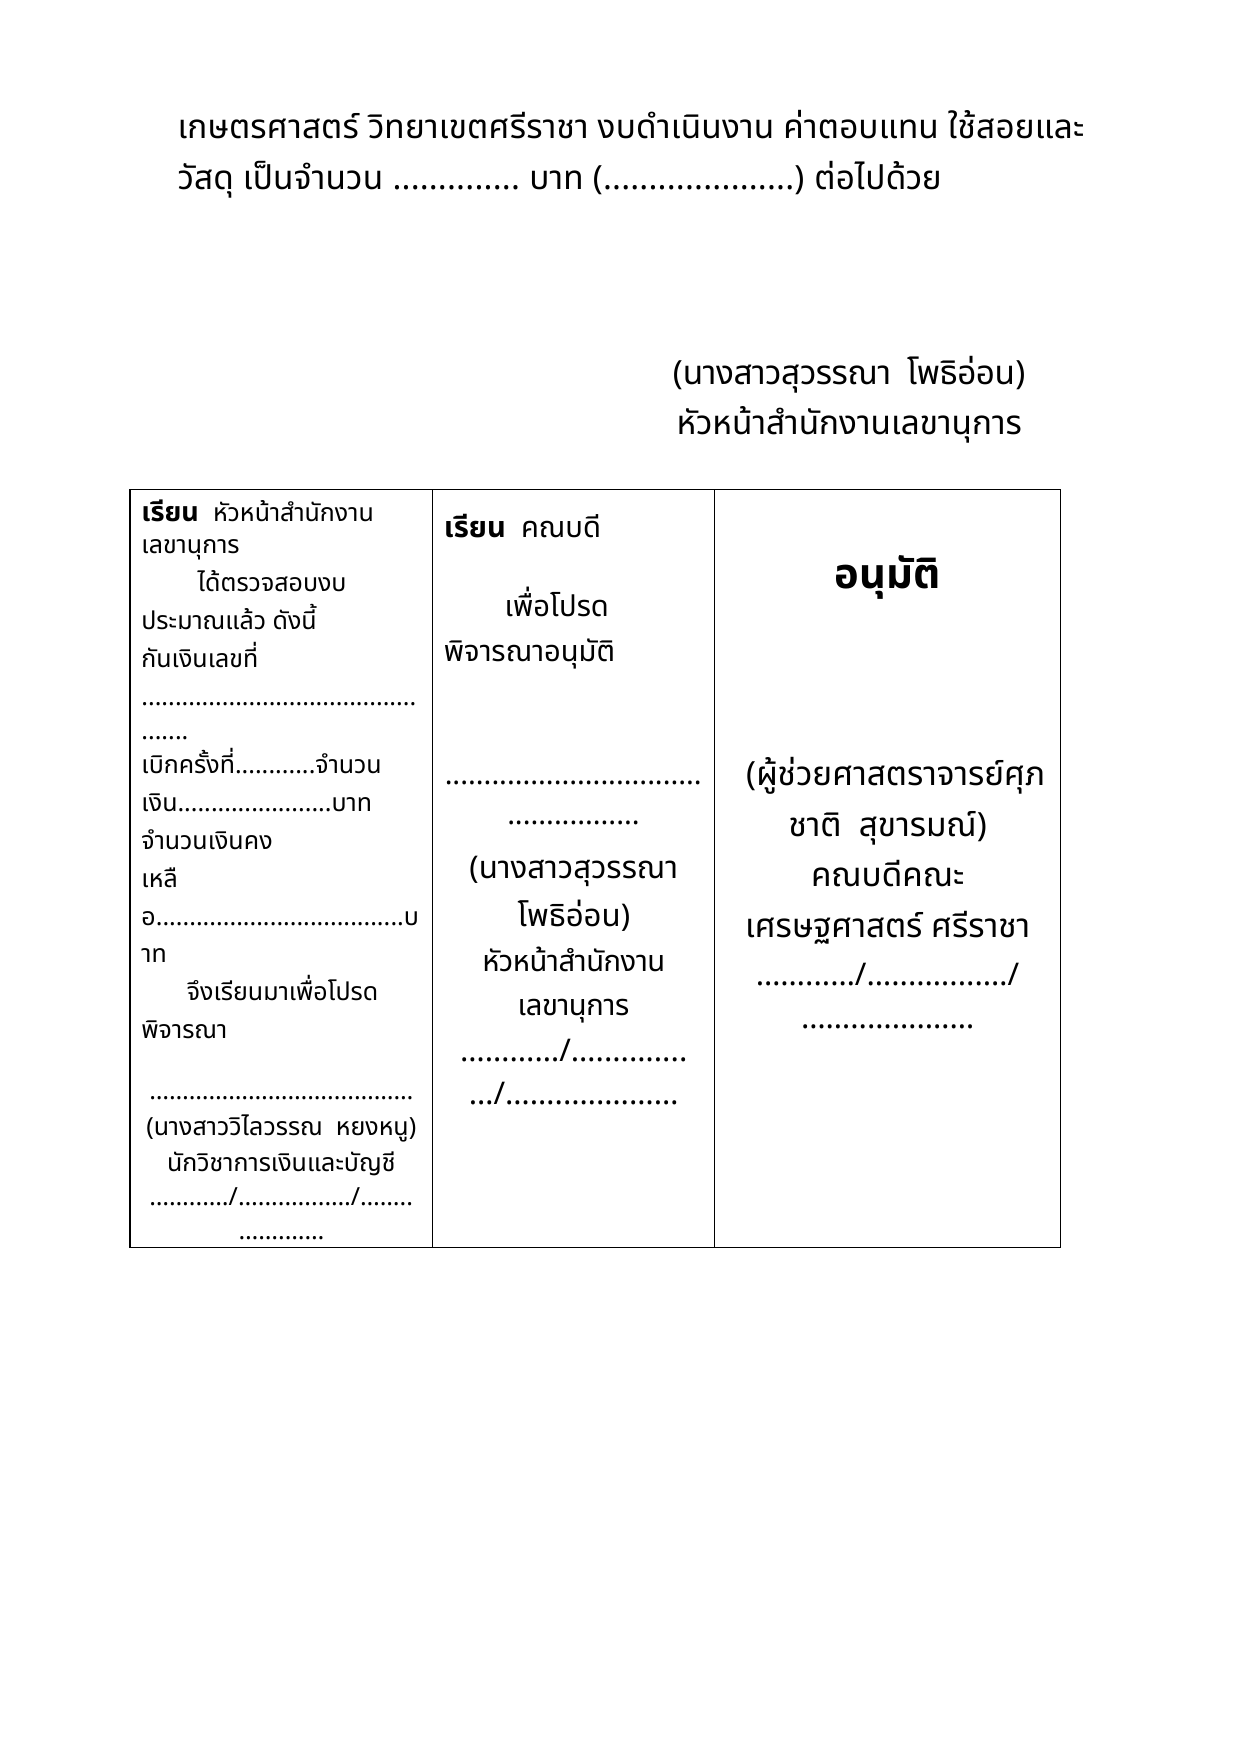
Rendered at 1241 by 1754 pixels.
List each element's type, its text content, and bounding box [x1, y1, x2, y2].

text (นางสาวสุวรรณา โพธิอ่อน) [591, 348, 1107, 399]
table_header อนุมัติ (ผู้ช่วยศาสตราจารย์ศุภชาติ สุขารมณ์) คณบดีคณะเศรษฐศาสตร์ ศรีราชา ……...…/…....…....…/……..…….…… [715, 490, 1060, 1247]
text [177, 103, 1107, 204]
table_header เรียน คณบดี เพื่อโปรดพิจารณาอนุมัติ .................................................. (นางสาวสุวรรณา โพธิอ่อน) หัวหน้าสำนักงานเลขานุการ ……...…/…....…....…/……..…….…… [433, 490, 714, 1247]
text หัวหน้าสำนักงานเลขานุการ [591, 399, 1107, 449]
table_header เรียน หัวหน้าสำนักงานเลขานุการ ได้ตรวจสอบงบประมาณแล้ว ดังนี้ กันเงินเลขที่ ................................................ เบิกครั้งที่............จำนวนเงิน.......................บาท จำนวนเงินคงเหลือ.....................................บาท จึงเรียนมาเพื่อโปรดพิจารณา ………………………....……… (นางสาววิไลวรรณ หยงหนู) นักวิชาการเงินและบัญชี ……...…/…....…....…/……..…….…… [131, 490, 432, 1247]
